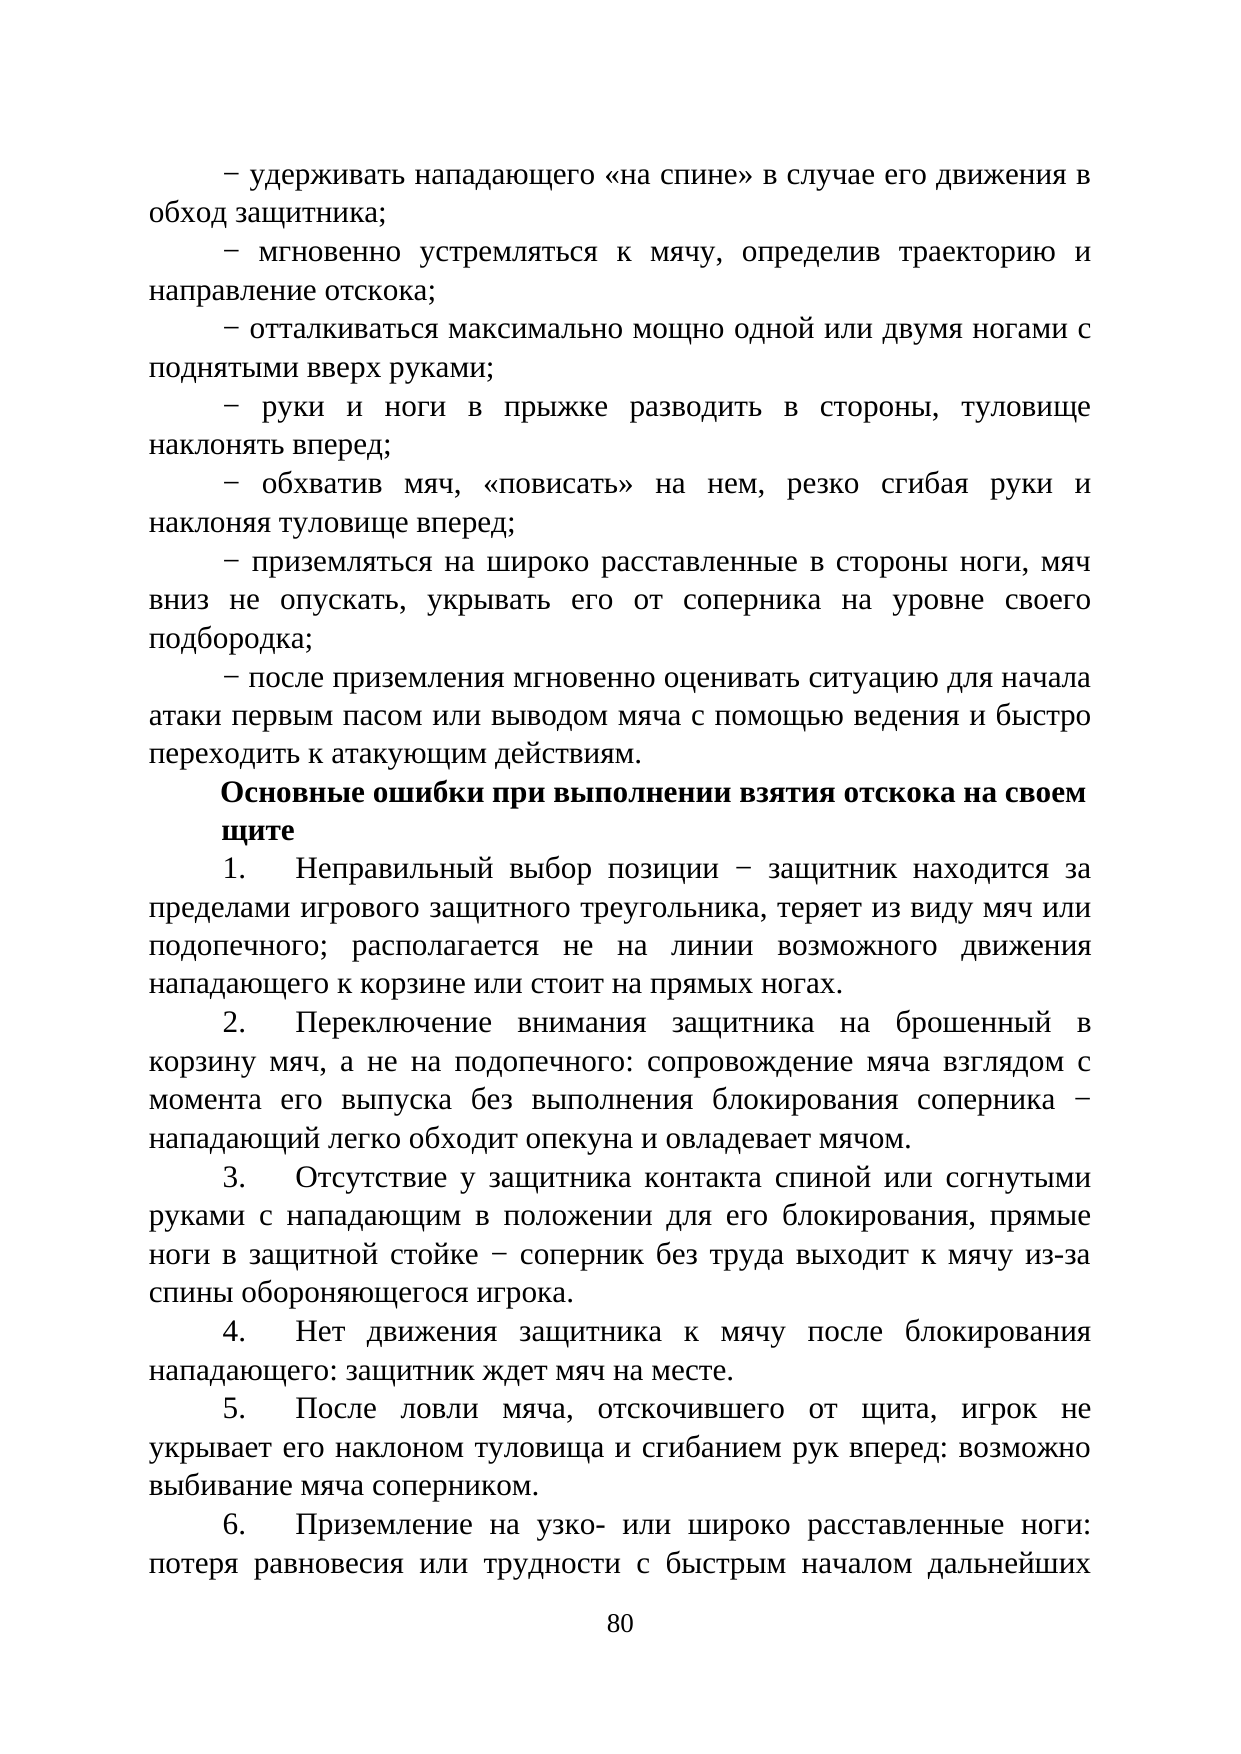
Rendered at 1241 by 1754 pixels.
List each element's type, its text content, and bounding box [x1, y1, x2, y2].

text − после приземления мгновенно оценивать ситуацию для начала атаки первым пасом или выводом мяча с помощью ведения и быстро переходить к атакующим действиям. [148, 658, 1092, 771]
text − приземляться на широко расставленные в стороны ноги, мяч вниз не опускать, укрывать его от соперника на уровне своего подбородка; [148, 542, 1092, 655]
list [148, 1506, 1092, 1580]
text − мгновенно устремляться к мячу, определив траекторию и направление отскока; [148, 232, 1092, 307]
list Неправильный выбор позиции − защитник находится за пределами игрового защитного треугольника, теряет из виду мяч или подопечного; располагается не на линии возможного движения нападающего к корзине или стоит на прямых ногах. [148, 849, 1092, 1001]
list Отсутствие у защитника контакта спиной или согнутыми руками с нападающим в положении для его блокирования, прямые ноги в защитной стойке − соперник без труда выходит к мячу из-за спины обороняющегося игрока. [148, 1158, 1092, 1309]
text − отталкиваться максимально мощно одной или двумя ногами с поднятыми вверх руками; [148, 310, 1092, 384]
text − руки и ноги в прыжке разводить в стороны, туловище наклонять вперед; [148, 387, 1092, 462]
list Переключение внимания защитника на брошенный в корзину мяч, а не на подопечного: сопровождение мяча взглядом с момента его выпуска без выполнения блокирования соперника − нападающий легко обходит опекуна и овладевает мячом. [148, 1004, 1092, 1155]
text − обхватив мяч, «повисать» на нем, резко сгибая руки и наклоняя туловище вперед; [148, 464, 1092, 539]
list После ловли мяча, отскочившего от щита, игрок не укрывает его наклоном туловища и сгибанием рук вперед: возможно выбивание мяча соперником. [148, 1390, 1092, 1502]
text Основные ошибки при выполнении взятия отскока на своем щите [220, 774, 1093, 847]
list Нет движения защитника к мячу после блокирования нападающего: защитник ждет мяч на месте. [148, 1312, 1092, 1387]
text − удерживать нападающего «на спине» в случае его движения в обход защитника; [148, 155, 1092, 229]
